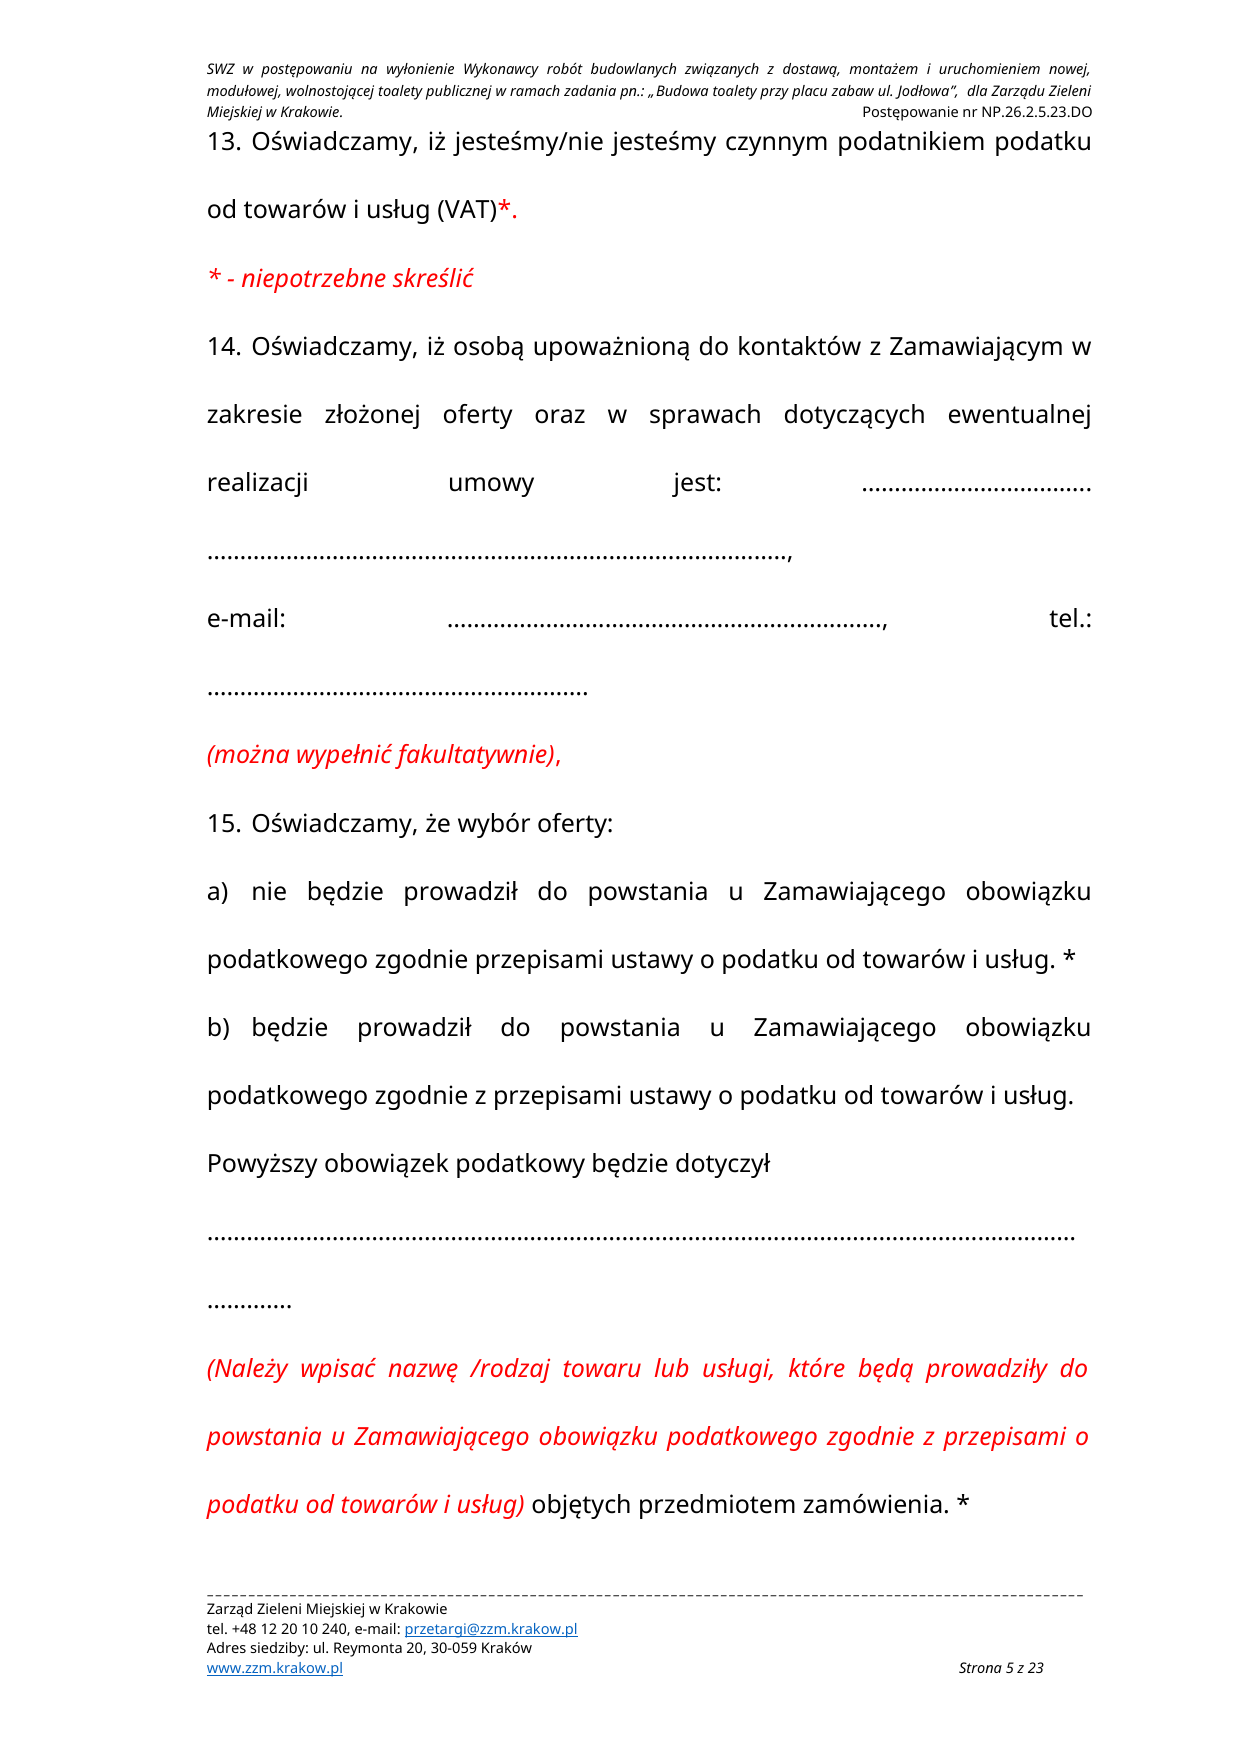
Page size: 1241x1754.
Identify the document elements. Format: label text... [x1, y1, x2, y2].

list e-mail: ……………………………………………..…………., tel.: …………………………………………………. [207, 601, 1093, 703]
list (można wypełnić fakultatywnie), [207, 737, 1093, 771]
list (Należy wpisać nazwę /rodzaj towaru lub usługi, które będą prowadziły do powstania u Zamawiającego obowiązku podatkowego zgodnie z przepisami o podatku od towarów i usług) objętych przedmiotem zamówienia. * [207, 1350, 1093, 1521]
list Oświadczamy, że wybór oferty: [207, 805, 1093, 839]
list * - niepotrzebne skreślić [207, 260, 1093, 294]
list nie będzie prowadził do powstania u Zamawiającego obowiązku podatkowego zgodnie przepisami ustawy o podatku od towarów i usług. * [207, 873, 1093, 976]
list Oświadczamy, iż osobą upoważnioną do kontaktów z Zamawiającym w zakresie złożonej oferty oraz w sprawach dotyczących ewentualnej realizacji umowy jest: ……………………………..…………………………………………………….……….…………….., [207, 328, 1093, 567]
list ………………………………………………………………………………………………………………………………. [207, 1214, 1093, 1316]
list będzie prowadził do powstania u Zamawiającego obowiązku podatkowego zgodnie z przepisami ustawy o podatku od towarów i usług. [207, 1010, 1093, 1112]
list Powyższy obowiązek podatkowy będzie dotyczył [207, 1146, 1093, 1180]
list Oświadczamy, iż jesteśmy/nie jesteśmy czynnym podatnikiem podatku od towarów i usług (VAT)*. [207, 124, 1093, 226]
